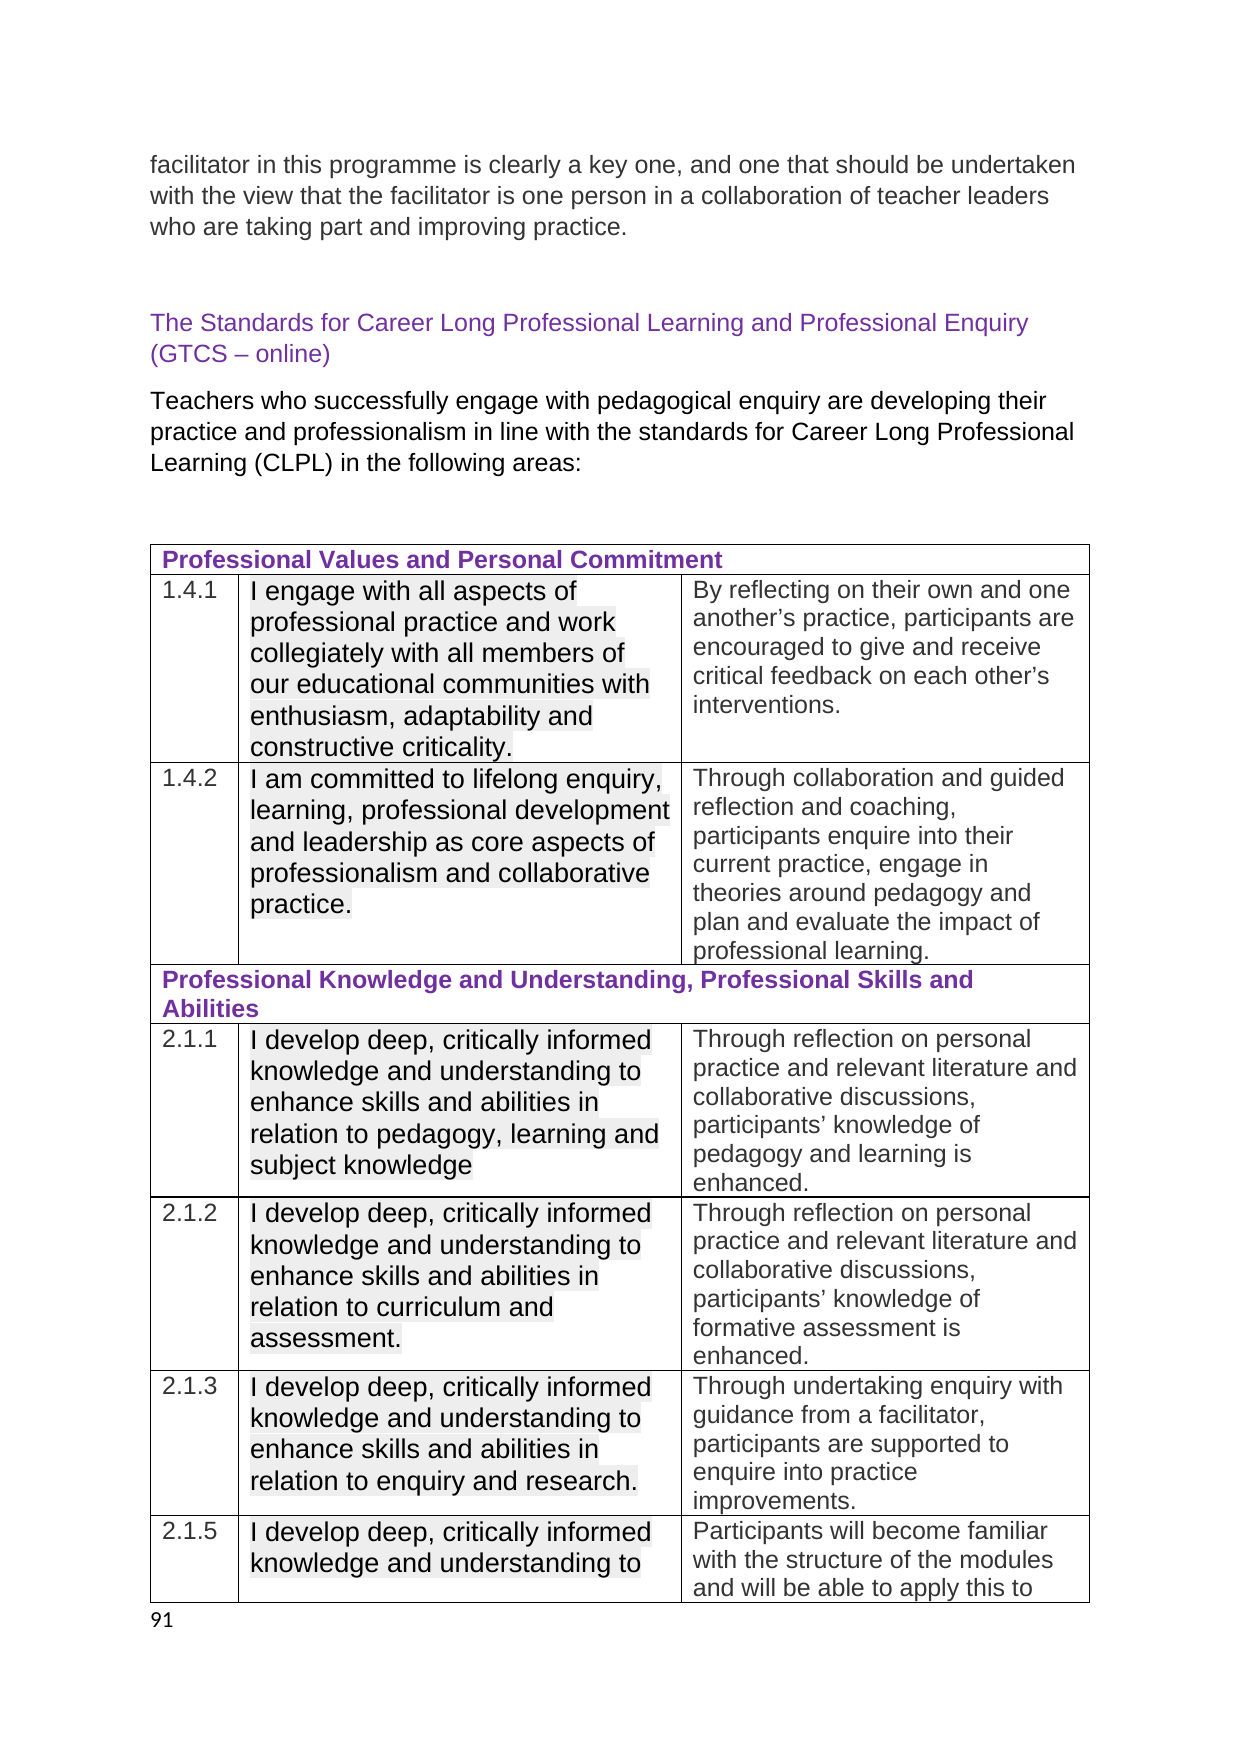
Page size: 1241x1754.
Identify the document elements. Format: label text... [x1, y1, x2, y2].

table_cell I am committed to lifelong enquiry, learning, professional development and leadership as core aspects of professionalism and collaborative practice. [239, 763, 681, 964]
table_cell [239, 1516, 681, 1602]
text Teachers who successfully engage with pedagogical enquiry are developing their practice and professionalism in line with the standards for Career Long Professional Learning (CLPL) in the following areas: [150, 386, 1090, 477]
table_cell 2.1.5 [151, 1516, 238, 1602]
table_cell 2.1.1 [151, 1024, 238, 1196]
table_cell I develop deep, critically informed knowledge and understanding to enhance skills and abilities in relation to curriculum and assessment. [239, 1198, 681, 1370]
table_cell I develop deep, critically informed knowledge and understanding to enhance skills and abilities in relation to pedagogy, learning and subject knowledge [239, 1024, 681, 1196]
table_cell Through reflection on personal practice and relevant literature and collaborative discussions, participants’ knowledge of pedagogy and learning is enhanced. [682, 1024, 1089, 1196]
table_cell 1.4.1 [151, 575, 238, 762]
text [150, 150, 1090, 241]
table_cell Through undertaking enquiry with guidance from a facilitator, participants are supported to enquire into practice improvements. [682, 1371, 1089, 1515]
table_cell 2.1.2 [151, 1198, 238, 1370]
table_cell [682, 1516, 1089, 1602]
table_cell Professional Knowledge and Understanding, Professional Skills and Abilities [151, 965, 1089, 1023]
text The Standards for Career Long Professional Learning and Professional Enquiry (GTCS – online) [150, 307, 1090, 367]
table_cell I develop deep, critically informed knowledge and understanding to enhance skills and abilities in relation to enquiry and research. [239, 1371, 681, 1515]
table_cell 2.1.3 [151, 1371, 238, 1515]
table_cell Through reflection on personal practice and relevant literature and collaborative discussions, participants’ knowledge of formative assessment is enhanced. [682, 1198, 1089, 1370]
table_header Professional Values and Personal Commitment [151, 545, 1089, 573]
table_cell Through collaboration and guided reflection and coaching, participants enquire into their current practice, engage in theories around pedagogy and plan and evaluate the impact of professional learning. [682, 763, 1089, 964]
table_cell 1.4.2 [151, 763, 238, 964]
table_cell I engage with all aspects of professional practice and work collegiately with all members of our educational communities with enthusiasm, adaptability and constructive criticality. [239, 575, 681, 762]
table_cell By reflecting on their own and one another’s practice, participants are encouraged to give and receive critical feedback on each other’s interventions. [682, 575, 1089, 762]
